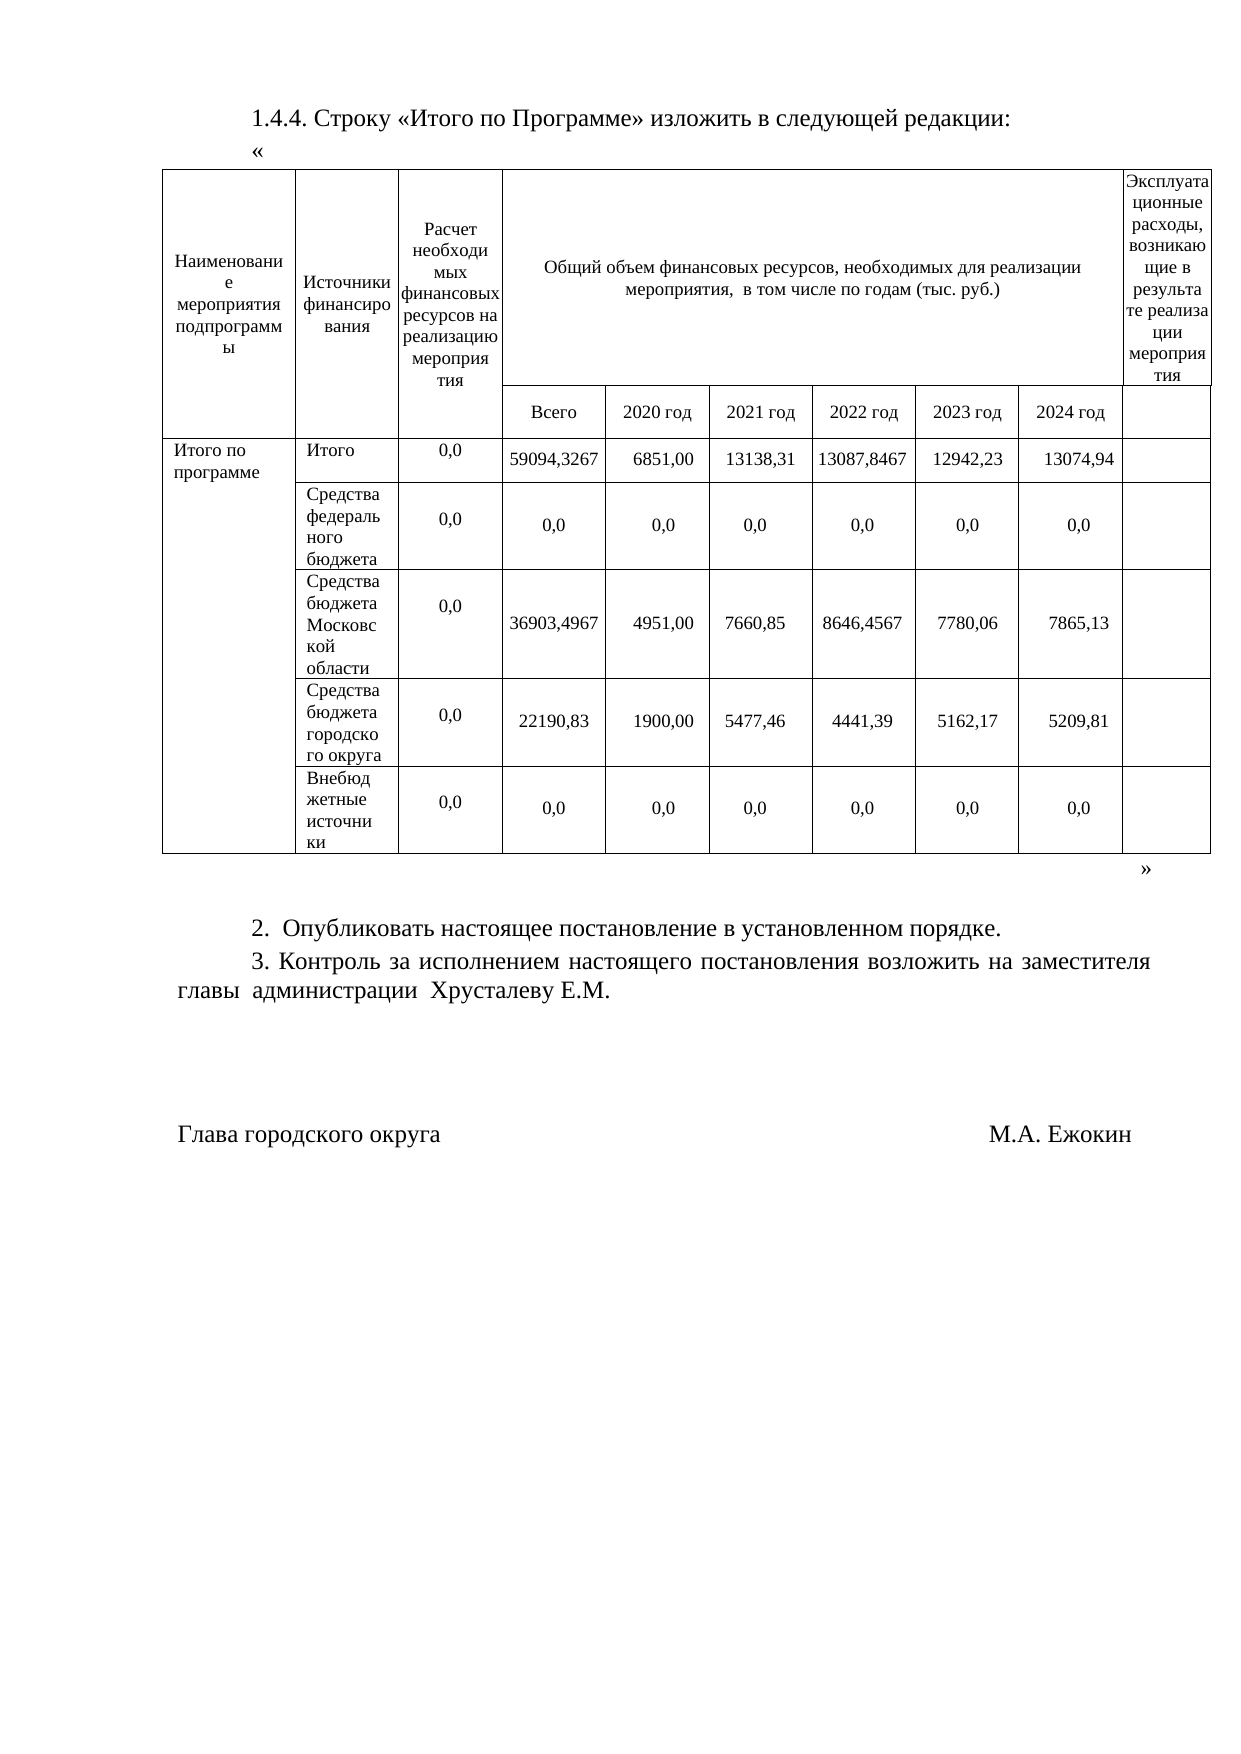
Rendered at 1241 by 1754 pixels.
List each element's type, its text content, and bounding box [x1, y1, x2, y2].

table_cell [1123, 386, 1210, 438]
table_cell Средства бюджета Московс кой области [296, 570, 398, 678]
table_cell 2022 год [813, 386, 915, 438]
table_cell 0,0 [710, 767, 812, 853]
table_cell Всего [503, 386, 605, 438]
table_cell 0,0 [503, 767, 605, 853]
table_cell 59094,3267 [503, 439, 605, 482]
table_cell 12942,23 [916, 439, 1018, 482]
table_cell 1900,00 [606, 679, 709, 766]
table_cell 7780,06 [916, 570, 1018, 678]
table_cell [1123, 767, 1210, 853]
table_cell Средства бюджета городско го округа [296, 679, 398, 766]
table_cell 6851,00 [606, 439, 709, 482]
table_cell [1123, 679, 1210, 766]
table_cell 0,0 [710, 483, 812, 569]
table_cell 2021 год [710, 386, 812, 438]
table_cell 0,0 [399, 570, 502, 678]
table_cell 0,0 [399, 439, 502, 482]
text 3. Контроль за исполнением настоящего постановления возложить на заместителя главы администрации Хрусталеву Е.М. [177, 946, 1152, 1004]
table_cell 2020 год [606, 386, 709, 438]
table_cell 7660,85 [710, 570, 812, 678]
table_cell 13138,31 [710, 439, 812, 482]
table_cell 5477,46 [710, 679, 812, 766]
text » [177, 854, 1152, 880]
table_header Источники финансиро вания [296, 170, 398, 438]
table_cell 0,0 [399, 767, 502, 853]
table_cell 0,0 [399, 483, 502, 569]
table_cell Внебюд жетные источни ки [296, 767, 398, 853]
table_cell Итого [296, 439, 398, 482]
table_cell 0,0 [606, 767, 709, 853]
table_cell 7865,13 [1019, 570, 1122, 678]
table_cell 0,0 [399, 679, 502, 766]
table_cell 2024 год [1019, 386, 1122, 438]
table_cell Средства федераль ного бюджета [296, 483, 398, 569]
table_cell 0,0 [813, 767, 915, 853]
table_cell 0,0 [1019, 767, 1122, 853]
table_cell Итого по программе [163, 439, 295, 853]
table_cell 5162,17 [916, 679, 1018, 766]
table_header Общий объем финансовых ресурсов, необходимых для реализации мероприятия, в том числе по годам (тыс. руб.) [503, 170, 1123, 385]
table_cell 2023 год [916, 386, 1018, 438]
text 2. Опубликовать настоящее постановление в установленном порядке. [177, 913, 1152, 942]
table_cell 8646,4567 [813, 570, 915, 678]
table_cell 4951,00 [606, 570, 709, 678]
table_cell [1123, 570, 1210, 678]
text Глава городского округа М.А. Ежокин [177, 1119, 1152, 1147]
table_cell [1123, 483, 1210, 569]
table_cell 4441,39 [813, 679, 915, 766]
table_header Расчет необходи мых финансовых ресурсов на реализацию мероприя тия [399, 170, 502, 438]
table_header Эксплуатационные расходы, возникающие в результа те реализа ции мероприя тия [1124, 170, 1211, 385]
table_cell 36903,4967 [503, 570, 605, 678]
text 1.4.4. Строку «Итого по Программе» изложить в следующей редакции: [177, 103, 1152, 131]
table_cell 0,0 [606, 483, 709, 569]
table_cell 0,0 [1019, 483, 1122, 569]
table_cell 0,0 [503, 483, 605, 569]
table_cell 13087,8467 [813, 439, 915, 482]
text « [177, 136, 1152, 164]
table_cell 5209,81 [1019, 679, 1122, 766]
table_cell 0,0 [916, 767, 1018, 853]
table_cell 22190,83 [503, 679, 605, 766]
table_header Наименование мероприятия подпрограммы [163, 170, 295, 438]
table_cell 0,0 [916, 483, 1018, 569]
table_cell 0,0 [813, 483, 915, 569]
table_cell 13074,94 [1019, 439, 1122, 482]
table_cell [1123, 439, 1210, 482]
